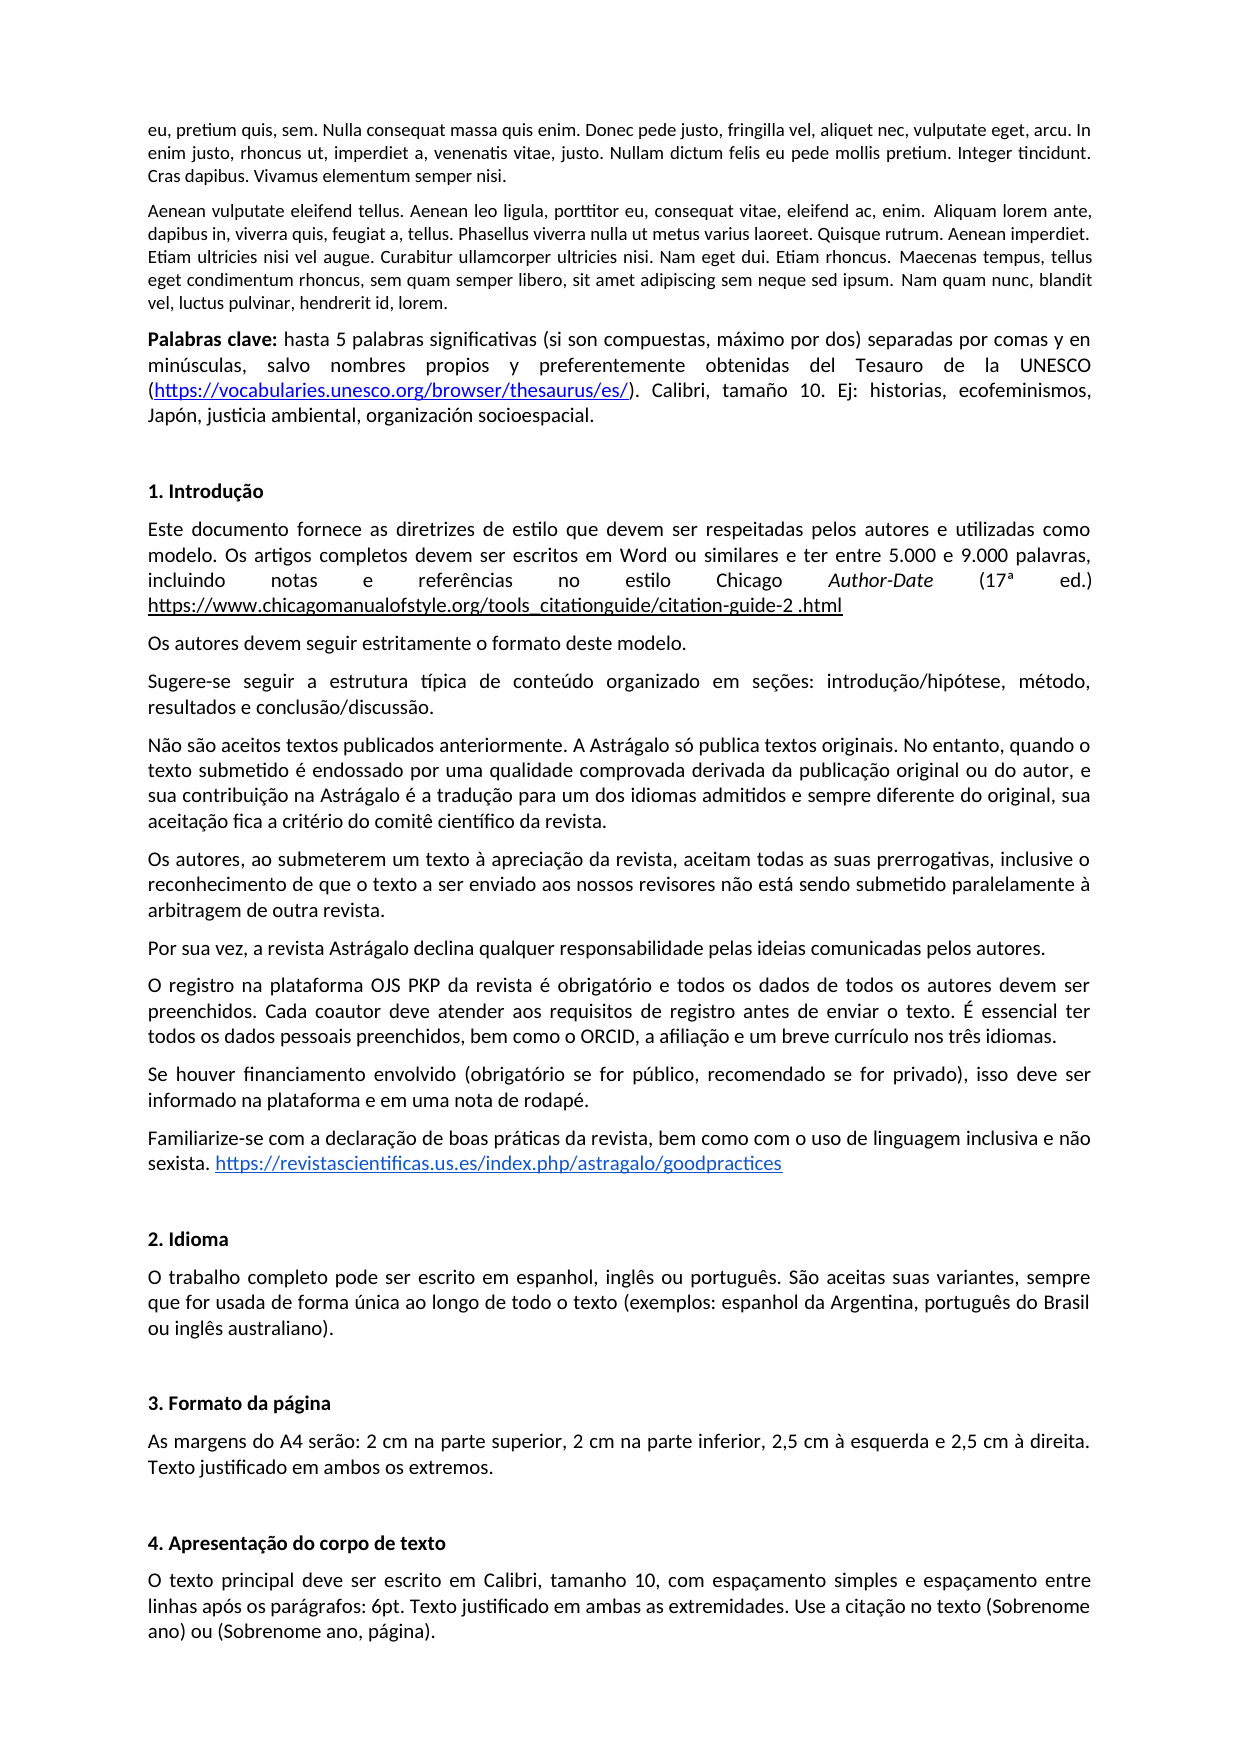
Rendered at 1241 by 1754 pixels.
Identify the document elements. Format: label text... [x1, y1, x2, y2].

text O texto principal deve ser escrito em Calibri, tamanho 10, com espaçamento simples e espaçamento entre linhas após os parágrafos: 6pt. Texto justificado em ambas as extremidades. Use a citação no texto (Sobrenome ano) ou (Sobrenome ano, página). [148, 1568, 1092, 1644]
text Os autores, ao submeterem um texto à apreciação da revista, aceitam todas as suas prerrogativas, inclusive o reconhecimento de que o texto a ser enviado aos nossos revisores não está sendo submetido paralelamente à arbitragem de outra revista. [148, 846, 1092, 922]
text Este documento fornece as diretrizes de estilo que devem ser respeitadas pelos autores e utilizadas como modelo. Os artigos completos devem ser escritos em Word ou similares e ter entre 5.000 e 9.000 palavras, incluindo notas e referências no estilo Chicago Author-Date (17ª ed.) https://www.chicagomanualofstyle.org/tools_citationguide/citation-guide-2 .html [148, 516, 1092, 618]
text Se houver financiamento envolvido (obrigatório se for público, recomendado se for privado), isso deve ser informado na plataforma e em uma nota de rodapé. [148, 1061, 1092, 1112]
text 1. Introdução [148, 478, 1092, 504]
text Sugere-se seguir a estrutura típica de conteúdo organizado em seções: introdução/hipótese, método, resultados e conclusão/discussão. [148, 668, 1092, 719]
text Palabras clave: hasta 5 palabras significativas (si son compuestas, máximo por dos) separadas por comas y en minúsculas, salvo nombres propios y preferentemente obtenidas del Tesauro de la UNESCO (https://vocabularies.unesco.org/browser/thesaurus/es/). Calibri, tamaño 10. Ej: historias, ecofeminismos, Japón, justicia ambiental, organización socioespacial. [148, 326, 1092, 428]
text O registro na plataforma OJS PKP da revista é obrigatório e todos os dados de todos os autores devem ser preenchidos. Cada coautor deve atender aos requisitos de registro antes de enviar o texto. É essencial ter todos os dados pessoais preenchidos, bem como o ORCID, a afiliação e um breve currículo nos três idiomas. [148, 973, 1092, 1049]
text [148, 118, 1092, 187]
text Os autores devem seguir estritamente o formato deste modelo. [148, 631, 1092, 656]
text Não são aceitos textos publicados anteriormente. A Astrágalo só publica textos originais. No entanto, quando o texto submetido é endossado por uma qualidade comprovada derivada da publicação original ou do autor, e sua contribuição na Astrágalo é a tradução para um dos idiomas admitidos e sempre diferente do original, sua aceitação fica a critério do comitê científico da revista. [148, 732, 1092, 833]
text 3. Formato da página [148, 1391, 1092, 1416]
text 4. Apresentação do corpo de texto [148, 1530, 1092, 1555]
text 2. Idioma [148, 1226, 1092, 1251]
text As margens do A4 serão: 2 cm na parte superior, 2 cm na parte inferior, 2,5 cm à esquerda e 2,5 cm à direita. Texto justificado em ambos os extremos. [148, 1428, 1092, 1479]
text Familiarize-se com a declaração de boas práticas da revista, bem como com o uso de linguagem inclusiva e não sexista. https://revistascientificas.us.es/index.php/astragalo/goodpractices [148, 1125, 1092, 1176]
text O trabalho completo pode ser escrito em espanhol, inglês ou português. São aceitas suas variantes, sempre que for usada de forma única ao longo de todo o texto (exemplos: espanhol da Argentina, português do Brasil ou inglês australiano). [148, 1264, 1092, 1340]
text Por sua vez, a revista Astrágalo declina qualquer responsabilidade pelas ideias comunicadas pelos autores. [148, 935, 1092, 960]
